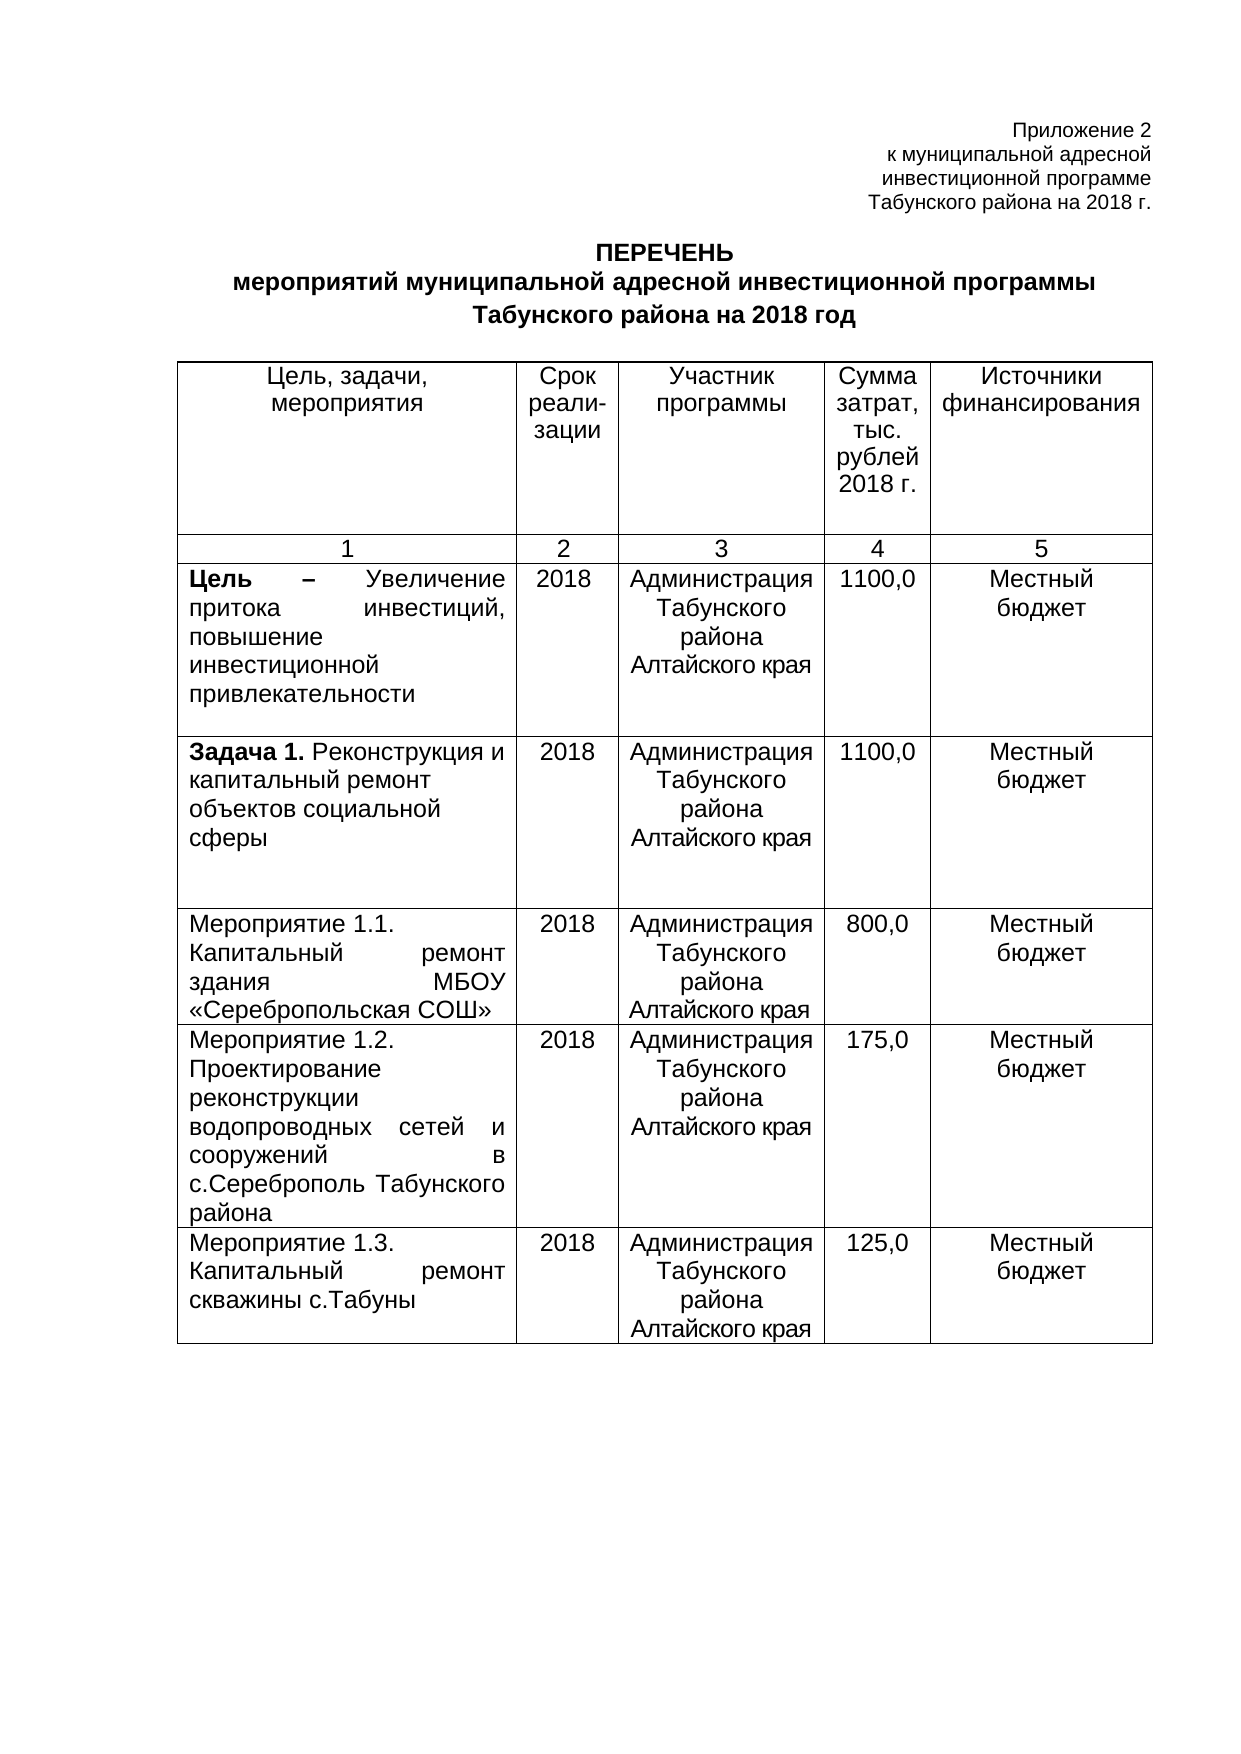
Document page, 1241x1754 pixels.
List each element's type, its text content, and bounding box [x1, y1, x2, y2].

table_cell Мероприятие 1.2. Проектирование реконструкции водопроводных сетей и сооружений в с.Сереброполь Табунского района [178, 1025, 516, 1227]
table_cell 1100,0 [825, 564, 930, 736]
table_cell 2018 [517, 1025, 618, 1227]
table_header Срок реали- зации [517, 363, 618, 533]
text ПЕРЕЧЕНЬ [177, 238, 1152, 267]
table_cell Мероприятие 1.3. Капитальный ремонт скважины с.Табуны [178, 1228, 516, 1343]
table_cell 175,0 [825, 1025, 930, 1227]
table_cell 1 [178, 535, 516, 563]
text инвестиционной программе [177, 166, 1152, 190]
table_cell Местный бюджет [931, 564, 1152, 736]
table_cell Местный бюджет [931, 737, 1152, 908]
table_cell Администрация Табунского района Алтайского края [619, 909, 824, 1024]
text к муниципальной адресной [177, 142, 1152, 166]
table_cell 4 [825, 535, 930, 563]
table_header Сумма затрат, тыс. рублей 2018 г. [825, 363, 930, 533]
table_cell Местный бюджет [931, 1228, 1152, 1343]
table_cell Задача 1. Реконструкция и капитальный ремонт объектов социальной сферы [178, 737, 516, 908]
table_cell Мероприятие 1.1. Капитальный ремонт здания МБОУ «Серебропольская СОШ» [178, 909, 516, 1024]
table_cell 1100,0 [825, 737, 930, 908]
table_cell 2018 [517, 737, 618, 908]
table_cell Цель – Увеличение притока инвестиций, повышение инвестиционной привлекательности [178, 564, 516, 736]
table_cell Местный бюджет [931, 1025, 1152, 1227]
table_cell 2 [517, 535, 618, 563]
text мероприятий муниципальной адресной инвестиционной программы Табунского района на 2018 год [177, 267, 1152, 328]
table_cell 2018 [517, 564, 618, 736]
table_cell 3 [619, 535, 824, 563]
table_cell Администрация Табунского района Алтайского края [619, 1228, 824, 1343]
table_cell 800,0 [825, 909, 930, 1024]
table_cell Администрация Табунского района Алтайского края [619, 737, 824, 908]
text Приложение 2 [177, 118, 1152, 142]
table_cell 2018 [517, 909, 618, 1024]
table_cell 2018 [517, 1228, 618, 1343]
table_header Источники финансирования [931, 363, 1152, 533]
table_cell 5 [931, 535, 1152, 563]
table_cell 125,0 [825, 1228, 930, 1343]
table_cell Администрация Табунского района Алтайского края [619, 1025, 824, 1227]
table_cell Местный бюджет [931, 909, 1152, 1024]
table_header Участник программы [619, 363, 824, 533]
table_header Цель, задачи, мероприятия [178, 363, 516, 533]
text Табунского района на 2018 г. [177, 190, 1152, 214]
table_cell Администрация Табунского района Алтайского края [619, 564, 824, 736]
